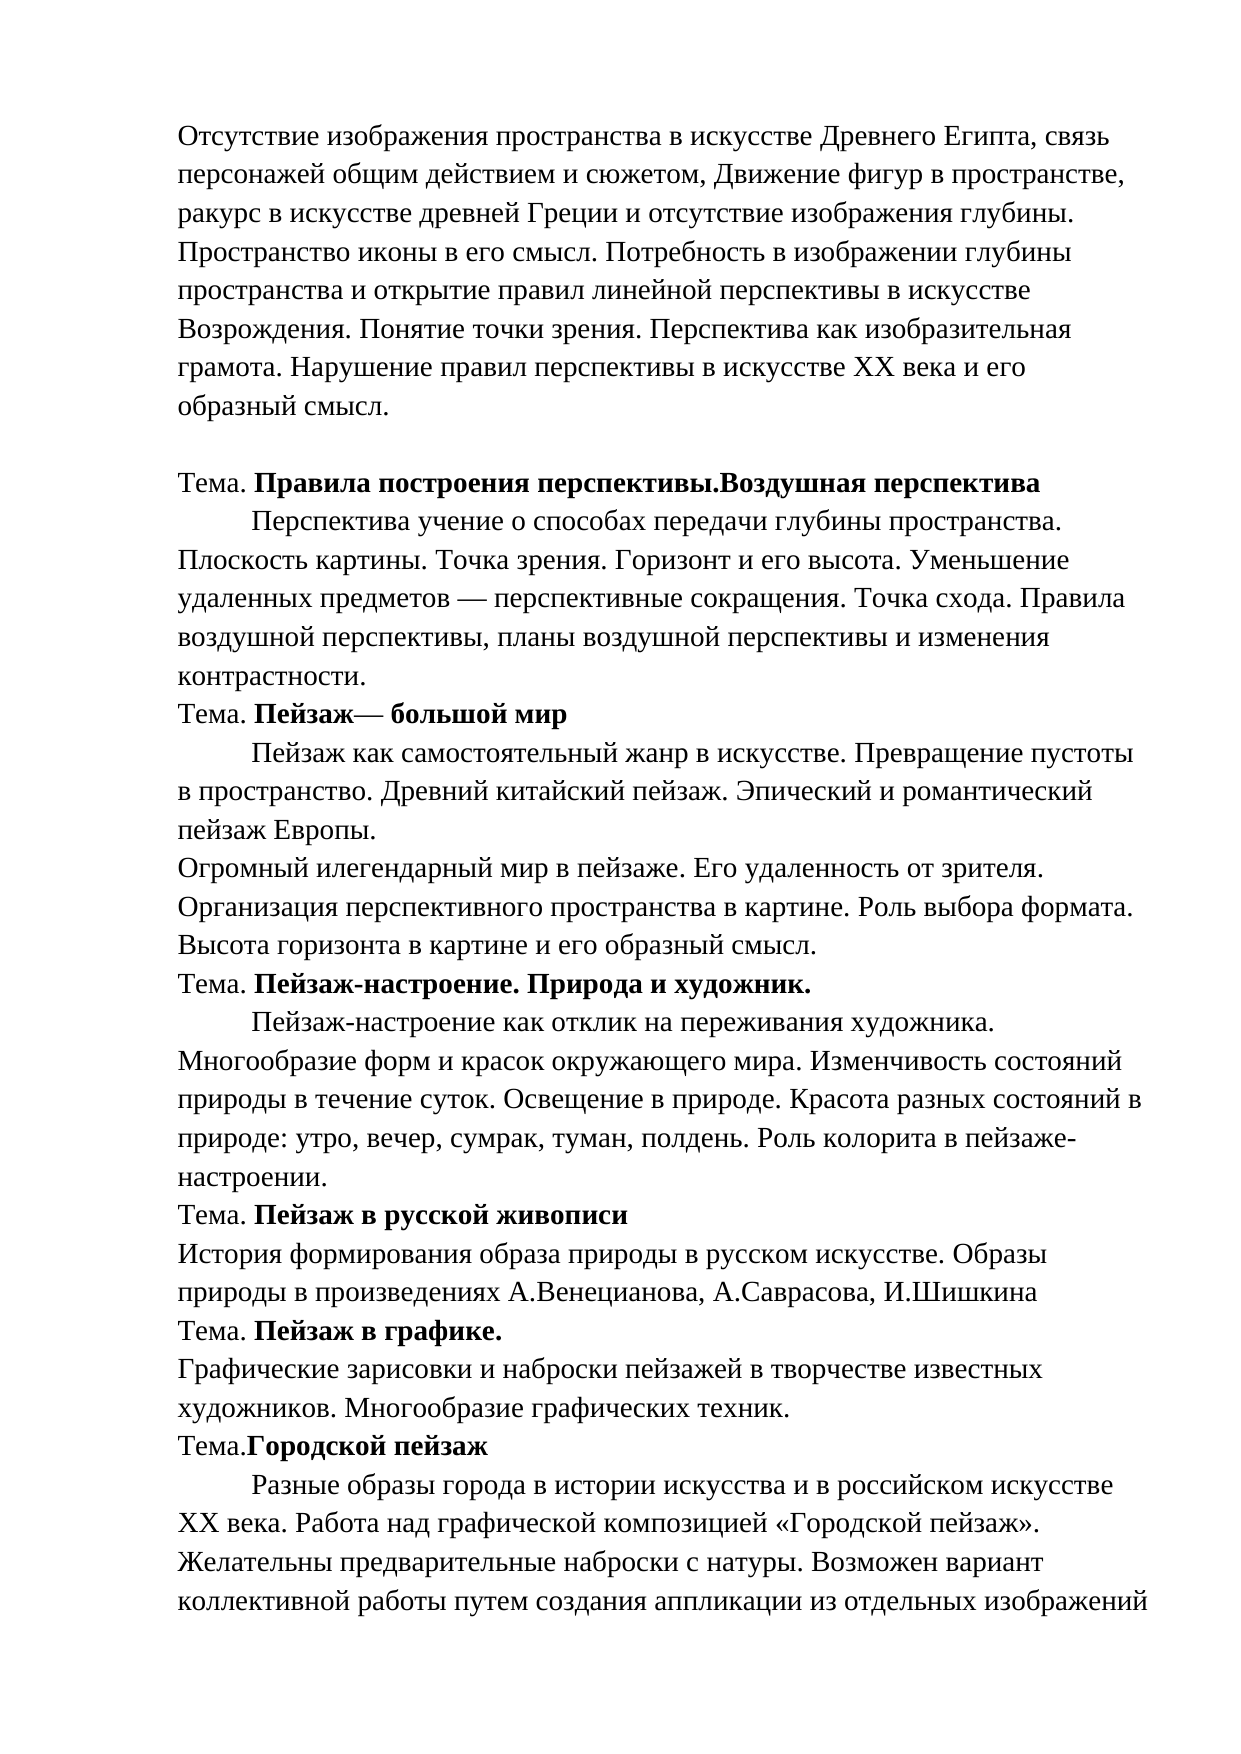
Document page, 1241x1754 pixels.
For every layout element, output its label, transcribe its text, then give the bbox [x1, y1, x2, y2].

text Тема. Пейзаж-настроение. Природа и художник. [177, 966, 1152, 999]
text Графические зарисовки и наброски пейзажей в творчестве известных художников. Многообразие графических техник. [177, 1351, 1152, 1423]
text История формирования образа природы в русском искусстве. Образы природы в произведениях А.Венецианова, А.Саврасова, И.Шишкина [177, 1236, 1152, 1308]
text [177, 118, 1152, 421]
text Тема.Городской пейзаж [177, 1428, 1152, 1462]
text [177, 1467, 1152, 1616]
text Тема. Пейзаж в графике. [177, 1313, 1152, 1346]
text Пейзаж как самостоятельный жанр в искусстве. Превращение пустоты в пространство. Древний китайский пейзаж. Эпический и романтический пейзаж Европы. Огромный илегендарный мир в пейзаже. Его удаленность от зрителя. Организация перспективного пространства в картине. Роль выбора формата. Высота горизонта в картине и его образный смысл. [177, 735, 1152, 961]
text Тема. Правила построения перспективы.Воздушная перспектива [177, 465, 1152, 498]
text Перспектива учение о способах передачи глубины пространства. Плоскость картины. Точка зрения. Горизонт и его высота. Уменьшение удаленных предметов — перспективные сокращения. Точка схода. Правила воздушной перспективы, планы воздушной перспективы и изменения контрастности. Тема. Пейзаж— большой мир [177, 503, 1152, 730]
text Пейзаж-настроение как отклик на переживания художника. Многообразие форм и красок окружающего мира. Изменчивость состояний природы в течение суток. Освещение в природе. Красота разных состояний в природе: утро, вечер, сумрак, туман, полдень. Роль колорита в пейзаже-настроении. [177, 1004, 1152, 1192]
text Тема. Пейзаж в русской живописи [177, 1197, 1152, 1231]
